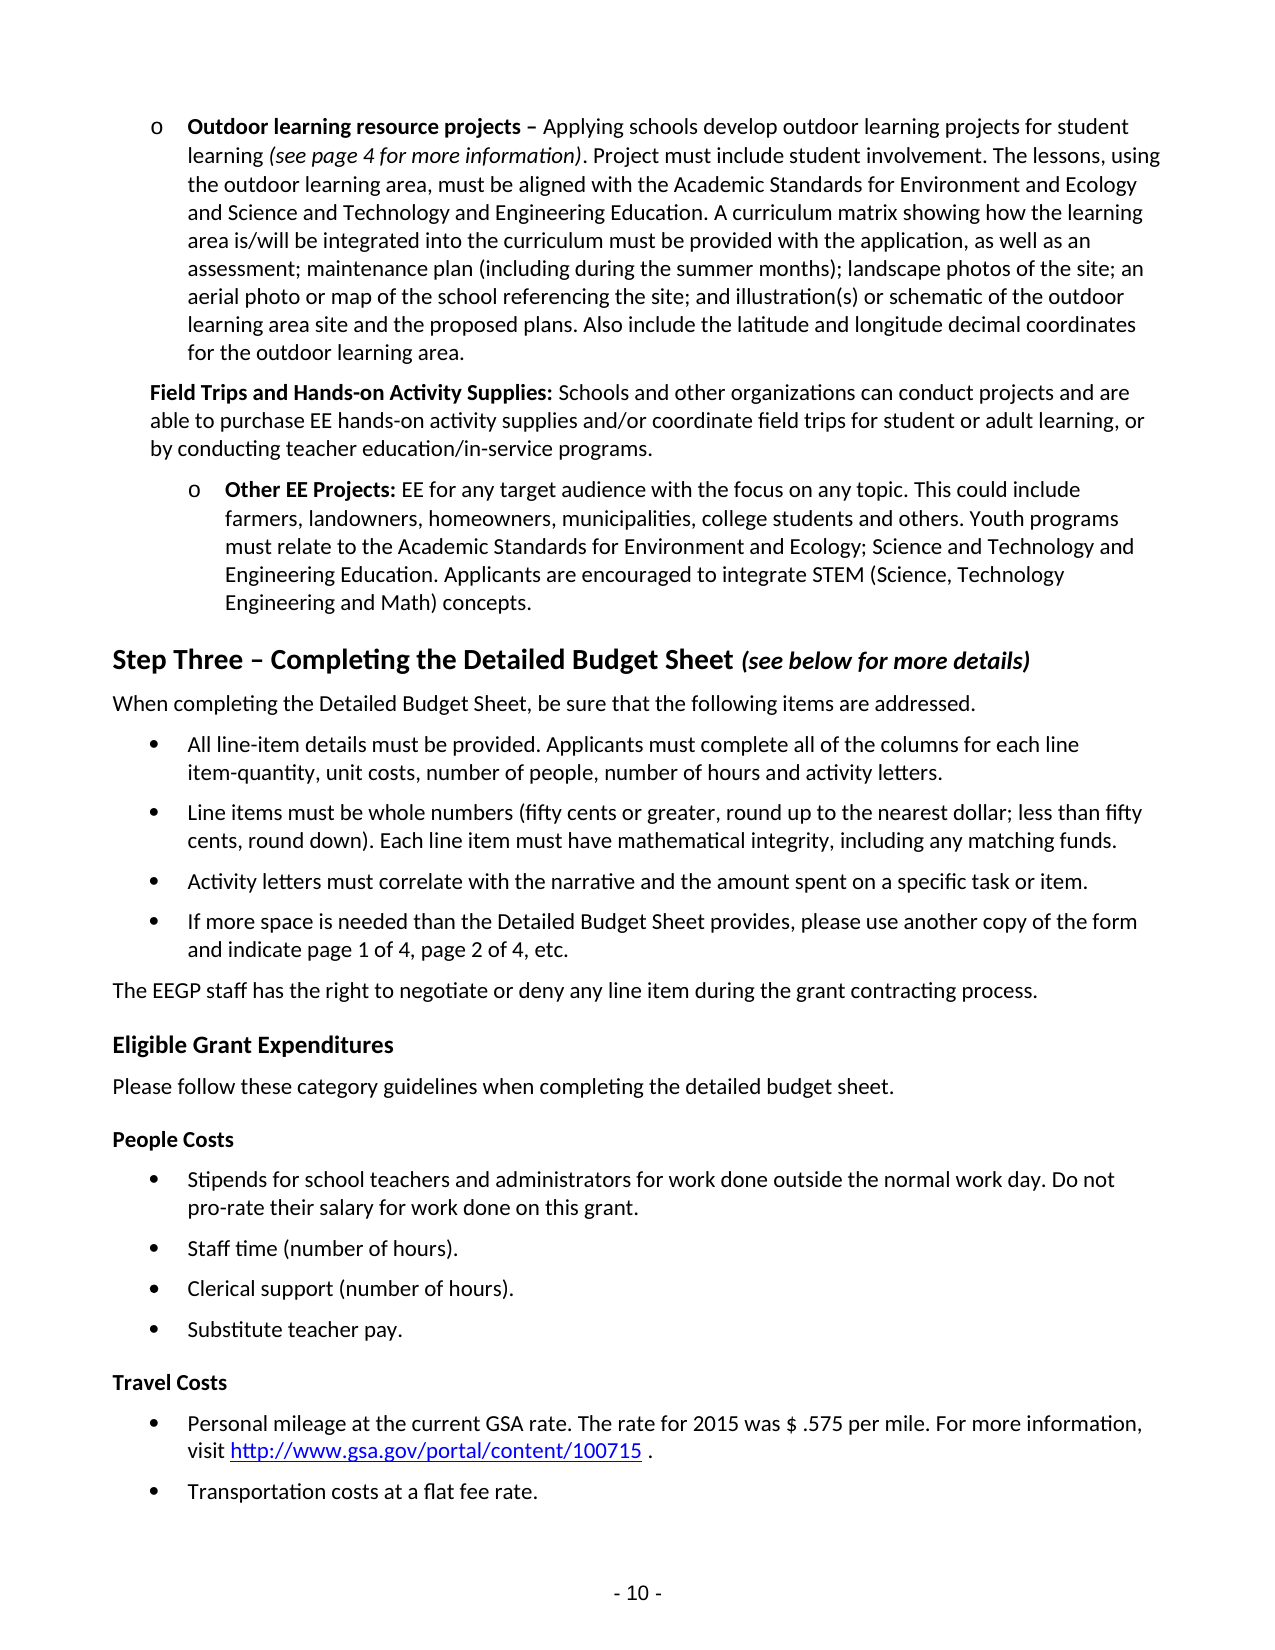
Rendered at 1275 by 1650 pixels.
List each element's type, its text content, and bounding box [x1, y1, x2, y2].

text Outdoor learning resource projects – Applying schools develop outdoor learning projects for student learning (see page 4 for more information). Project must include student involvement. The lessons, using the outdoor learning area, must be aligned with the Academic Standards for Environment and Ecology and Science and Technology and Engineering Education. A curriculum matrix showing how the learning area is/will be integrated into the curriculum must be provided with the application, as well as an assessment; maintenance plan (including during the summer months); landscape photos of the site; an aerial photo or map of the school referencing the site; and illustration(s) or schematic of the outdoor learning area site and the proposed plans. Also include the latitude and longitude decimal coordinates for the outdoor learning area. [150, 112, 1162, 366]
text Step Three – Completing the Detailed Budget Sheet (see below for more details) [112, 641, 1162, 677]
text Activity letters must correlate with the narrative and the amount spent on a specific task or item. [150, 867, 1162, 895]
text Substitute teacher pay. [150, 1315, 1162, 1343]
text If more space is needed than the Detailed Budget Sheet provides, please use another copy of the form and indicate page 1 of 4, page 2 of 4, etc. [150, 907, 1162, 963]
list Other EE Projects: EE for any target audience with the focus on any topic. This could include farmers, landowners, homeowners, municipalities, college students and others. Youth programs must relate to the Academic Standards for Environment and Ecology; Science and Technology and Engineering Education. Applicants are encouraged to integrate STEM (Science, Technology Engineering and Math) concepts. [187, 475, 1162, 616]
text Personal mileage at the current GSA rate. The rate for 2015 was $ .575 per mile. For more information, visit http://www.gsa.gov/portal/content/100715 . [150, 1409, 1162, 1465]
text When completing the Detailed Budget Sheet, be sure that the following items are addressed. [112, 689, 1162, 717]
text Please follow these category guidelines when completing the detailed budget sheet. [112, 1072, 1162, 1100]
text Stipends for school teachers and administrators for work done outside the normal work day. Do not pro-rate their salary for work done on this grant. [150, 1166, 1162, 1222]
subtitle Travel Costs [112, 1368, 1162, 1396]
text Clerical support (number of hours). [150, 1274, 1162, 1303]
list Field Trips and Hands-on Activity Supplies: Schools and other organizations can conduct projects and are able to purchase EE hands-on activity supplies and/or coordinate field trips for student or adult learning, or by conducting teacher education/in-service programs. [150, 378, 1162, 462]
text Staff time (number of hours). [150, 1234, 1162, 1262]
subtitle People Costs [112, 1125, 1162, 1153]
subtitle Eligible Grant Expenditures [112, 1029, 1162, 1059]
text All line-item details must be provided. Applicants must complete all of the columns for each line item-quantity, unit costs, number of people, number of hours and activity letters. [150, 730, 1162, 786]
text Line items must be whole numbers (fifty cents or greater, round up to the nearest dollar; less than fifty cents, round down). Each line item must have mathematical integrity, including any matching funds. [150, 798, 1162, 854]
text Transportation costs at a flat fee rate. [150, 1477, 1162, 1505]
text The EEGP staff has the right to negotiate or deny any line item during the grant contracting process. [112, 976, 1162, 1004]
